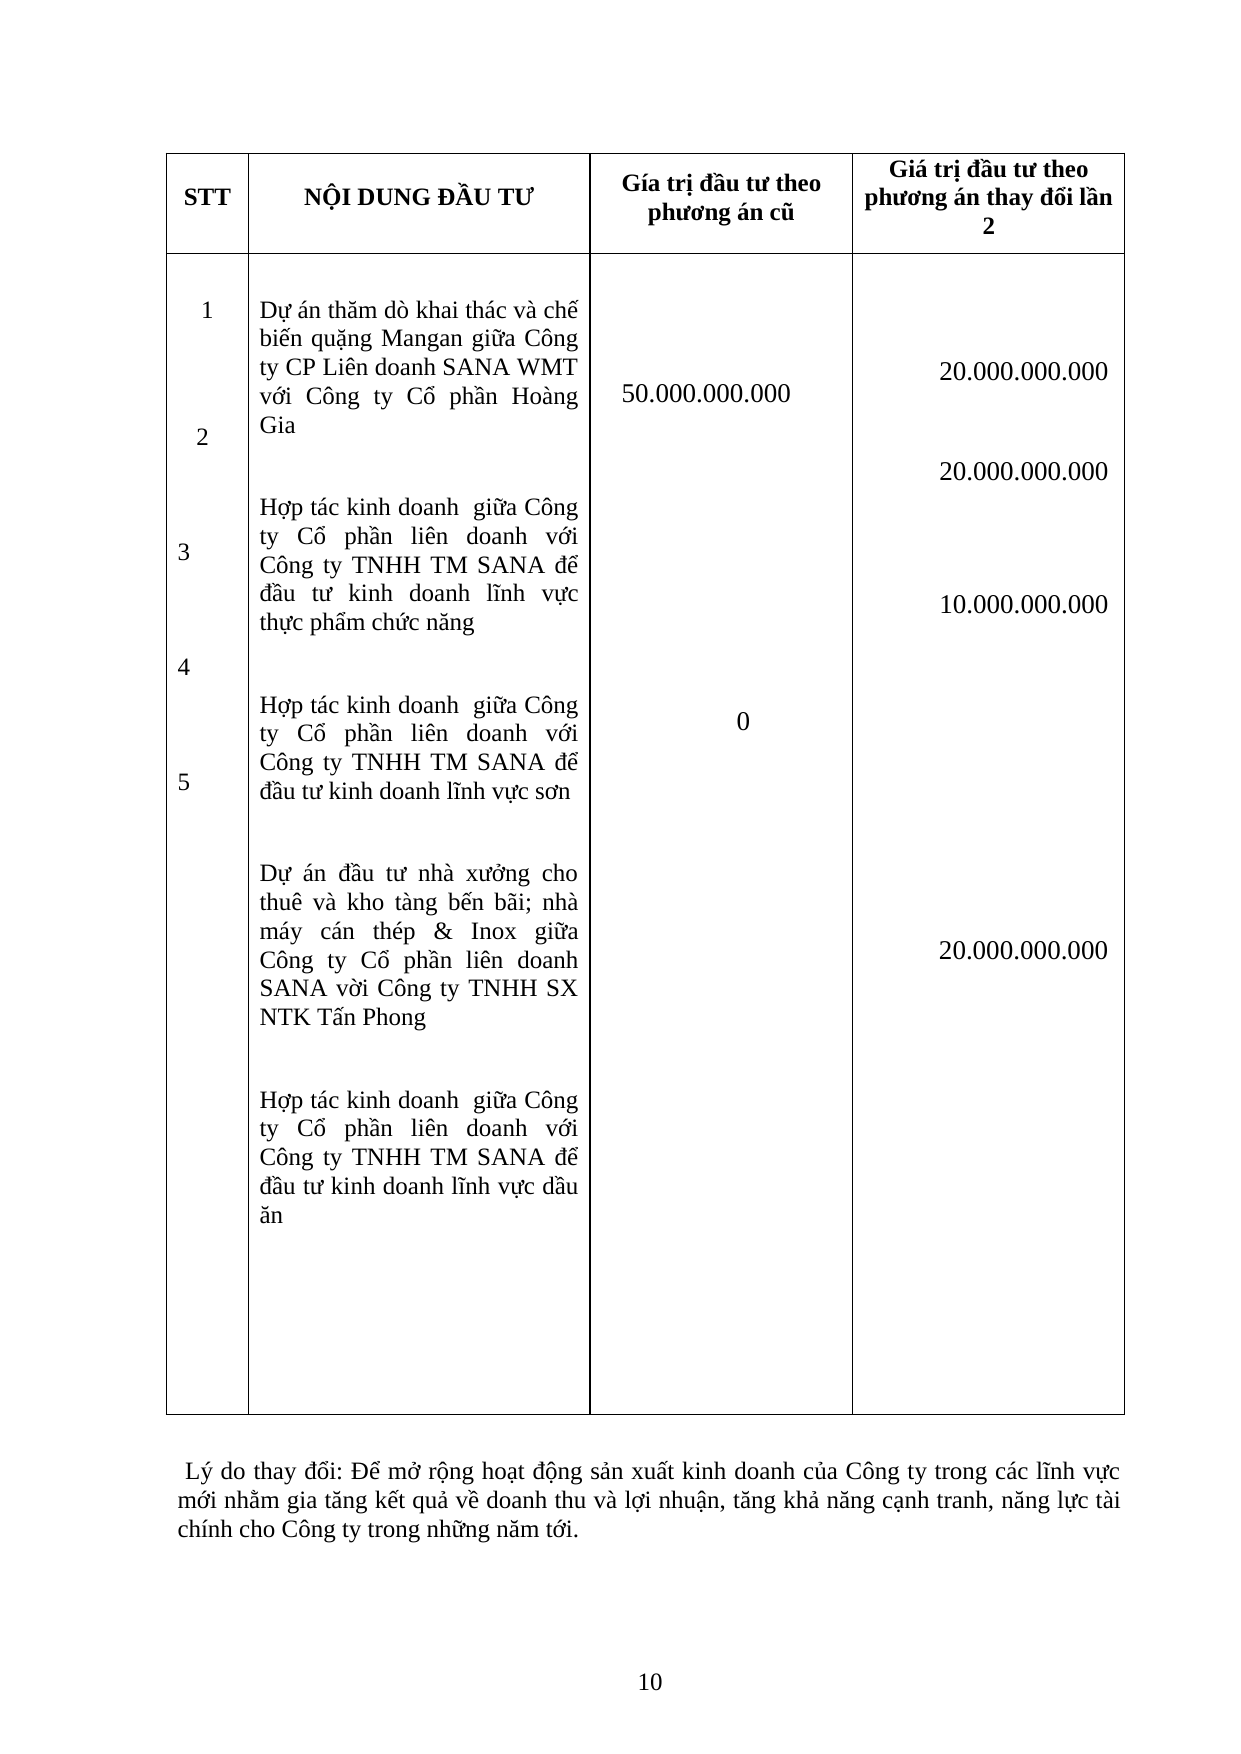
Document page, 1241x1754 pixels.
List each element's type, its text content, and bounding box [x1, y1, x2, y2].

table_header STT [167, 154, 248, 252]
table_header Gía trị đầu tư theo phương án cũ [591, 154, 852, 252]
table_cell Dự án thăm dò khai thác và chế biến quặng Mangan giữa Công ty CP Liên doanh SANA WMT với Công ty Cổ phần Hoàng Gia Hợp tác kinh doanh giữa Công ty Cổ phần liên doanh với Công ty TNHH TM SANA để đầu tư kinh doanh lĩnh vực thực phẩm chức năng Hợp tác kinh doanh giữa Công ty Cổ phần liên doanh với Công ty TNHH TM SANA để đầu tư kinh doanh lĩnh vực sơn Dự án đầu tư nhà xưởng cho thuê và kho tàng bến bãi; nhà máy cán thép & Inox giữa Công ty Cổ phần liên doanh vời Công ty TNHH SX NTK Tấn Phong Hợp tác kinh doanh giữa Công ty Cổ phần liên doanh với Công ty TNHH TM SANA để đầu tư kinh doanh lĩnh vực dầu ăn [249, 254, 589, 1414]
text Lý do thay đổi: Để mở rộng hoạt động sản xuất kinh doanh của Công ty trong các lĩnh vực mới nhằm gia tăng kết quả về doanh thu và lợi nhuận, tăng khả năng cạnh tranh, năng lực tài chính cho Công ty trong những năm tới. [177, 1456, 1122, 1542]
table_cell 20.000.000.000 20.000.000.000 10.000.000.000 20.000.000.000 [853, 254, 1124, 1414]
table_header Giá trị đầu tư theo phương án thay đổi lần 2 [853, 154, 1124, 252]
table_cell 50.000.000.000 0 [591, 254, 852, 1414]
table_header NỘI DUNG ĐẦU TƯ [249, 154, 589, 252]
table_cell 1 2 3 4 5 [167, 254, 248, 1414]
